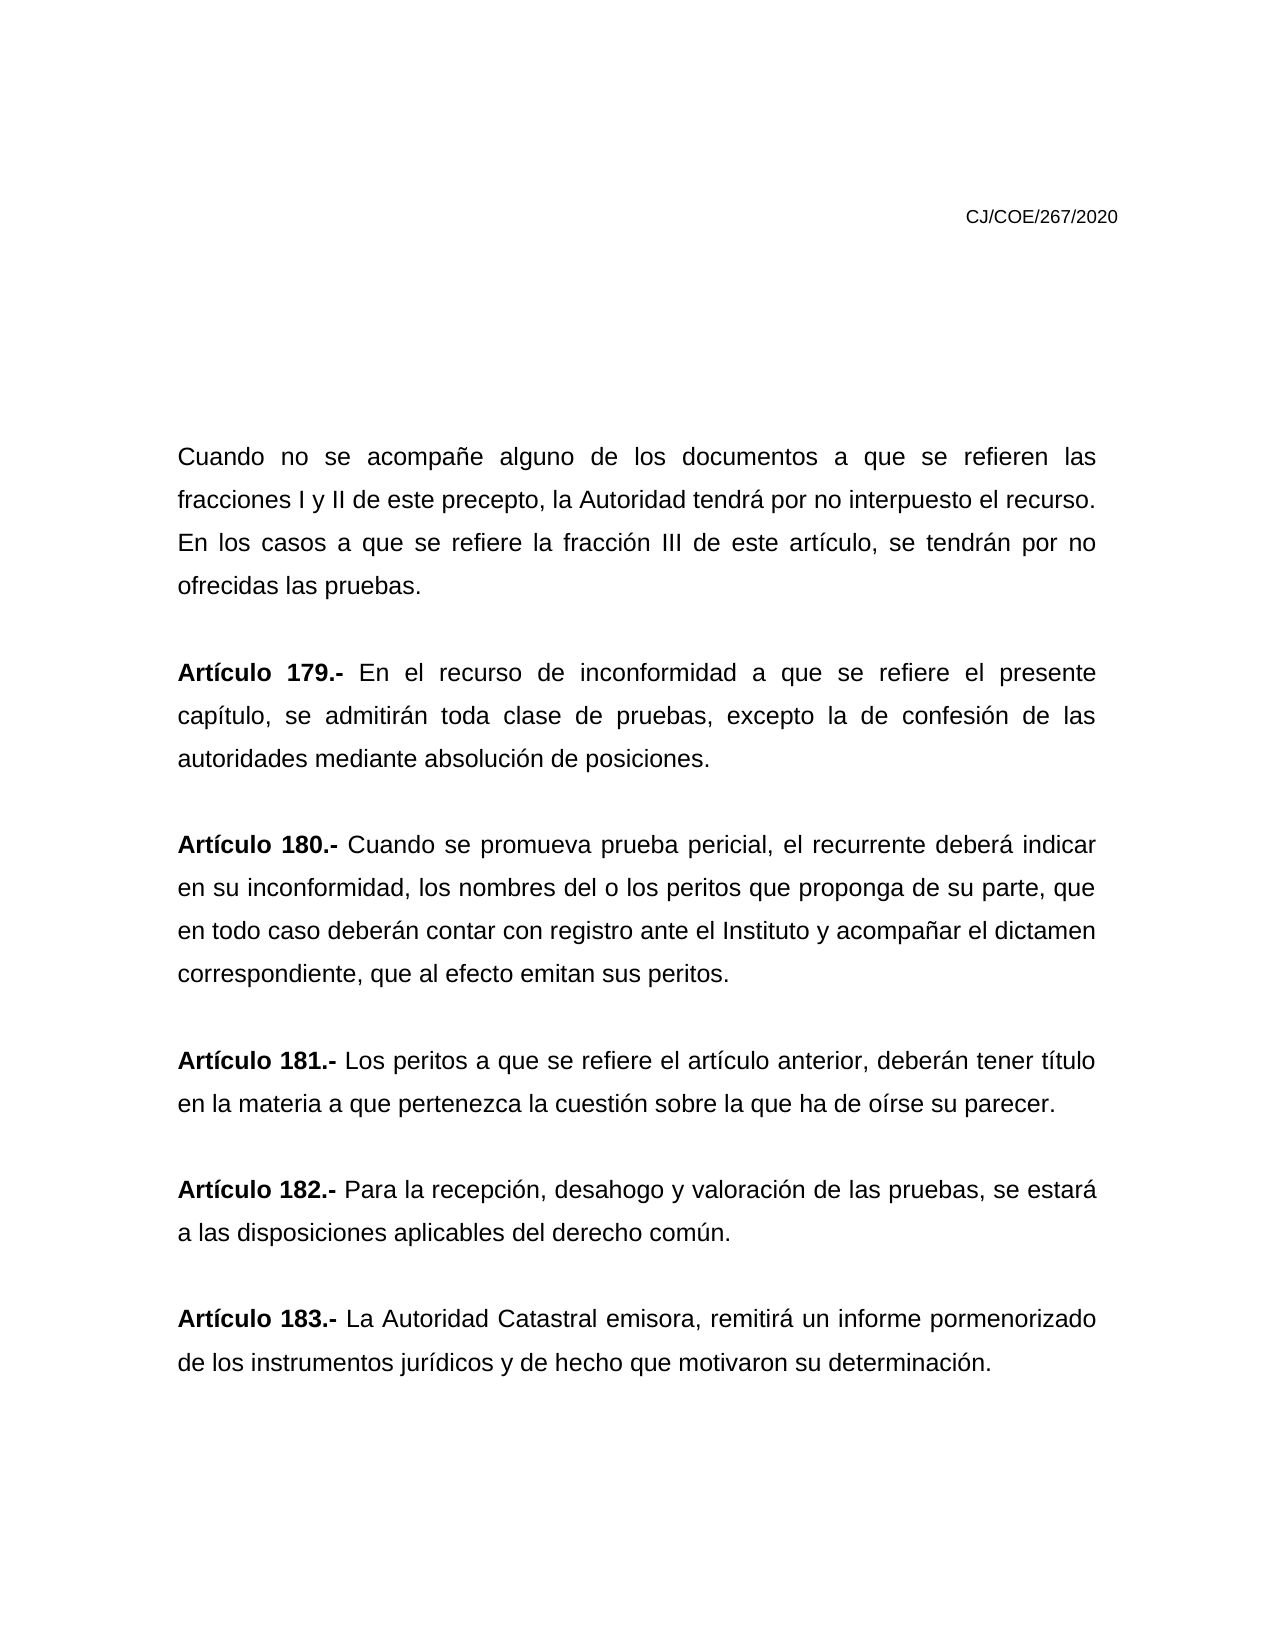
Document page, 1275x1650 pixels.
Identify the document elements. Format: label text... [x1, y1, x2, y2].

text Artículo 183.- La Autoridad Catastral emisora, remitirá un informe pormenorizado de los instrumentos jurídicos y de hecho que motivaron su determinación. [177, 1304, 1098, 1376]
text Artículo 182.- Para la recepción, desahogo y valoración de las pruebas, se estará a las disposiciones aplicables del derecho común. [177, 1175, 1098, 1247]
text Artículo 179.- En el recurso de inconformidad a que se refiere el presente capítulo, se admitirán toda clase de pruebas, excepto la de confesión de las autoridades mediante absolución de posiciones. [177, 657, 1098, 772]
text Artículo 180.- Cuando se promueva prueba pericial, el recurrente deberá indicar en su inconformidad, los nombres del o los peritos que proponga de su parte, que en todo caso deberán contar con registro ante el Instituto y acompañar el dictamen correspondiente, que al efecto emitan sus peritos. [177, 830, 1098, 988]
text Cuando no se acompañe alguno de los documentos a que se refieren las fracciones I y II de este precepto, la Autoridad tendrá por no interpuesto el recurso. En los casos a que se refiere la fracción III de este artículo, se tendrán por no ofrecidas las pruebas. [177, 442, 1098, 600]
text Artículo 181.- Los peritos a que se refiere el artículo anterior, deberán tener título en la materia a que pertenezca la cuestión sobre la que ha de oírse su parecer. [177, 1046, 1098, 1117]
